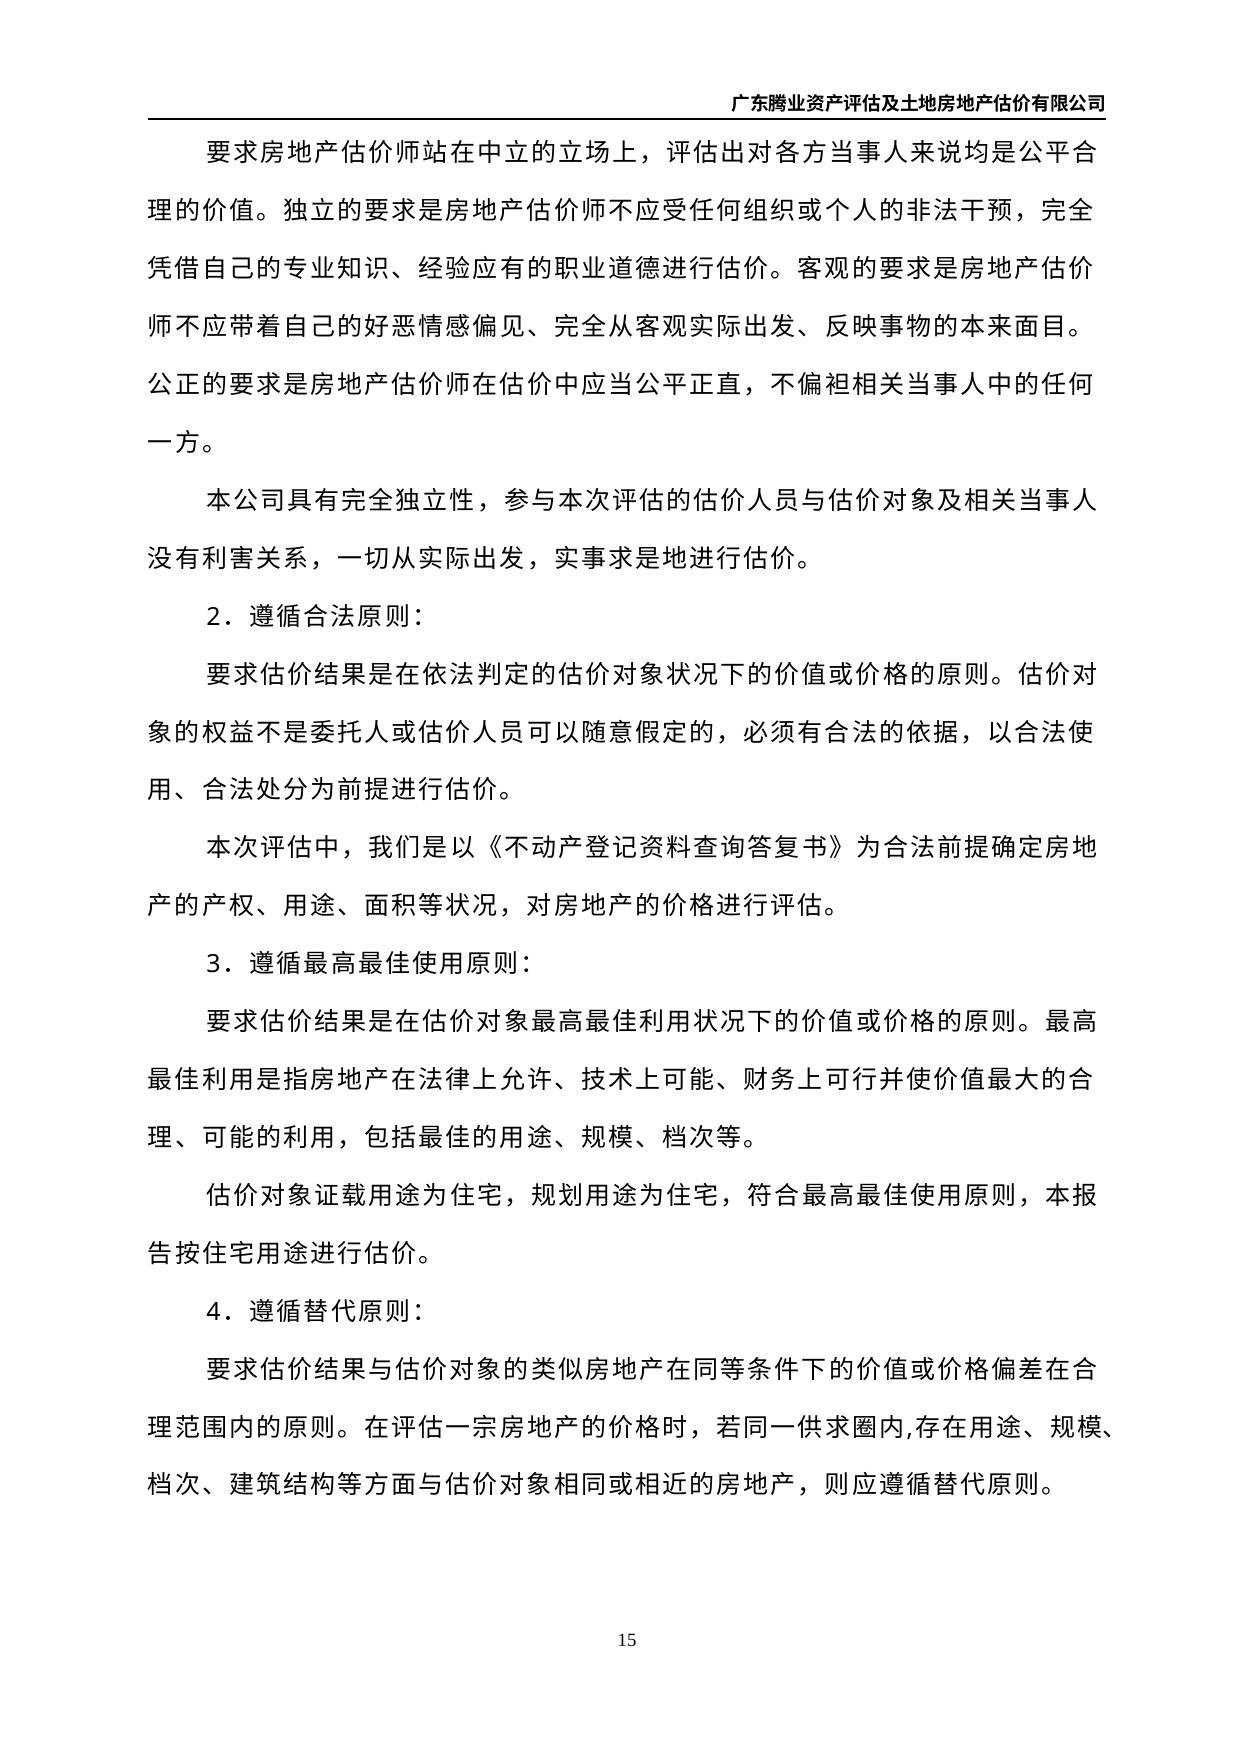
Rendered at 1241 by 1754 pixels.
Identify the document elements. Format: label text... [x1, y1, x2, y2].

text 本次评估中，我们是以《不动产登记资料查询答复书》为合法前提确定房地产的产权、用途、面积等状况，对房地产的价格进行评估。 [148, 828, 1106, 922]
text 要求估价结果是在依法判定的估价对象状况下的价值或价格的原则。估价对象的权益不是委托人或估价人员可以随意假定的，必须有合法的依据，以合法使用、合法处分为前提进行估价。 [148, 654, 1106, 806]
text 要求房地产估价师站在中立的立场上，评估出对各方当事人来说均是公平合理的价值。独立的要求是房地产估价师不应受任何组织或个人的非法干预，完全凭借自己的专业知识、经验应有的职业道德进行估价。客观的要求是房地产估价师不应带着自己的好恶情感偏见、完全从客观实际出发、反映事物的本来面目。公正的要求是房地产估价师在估价中应当公平正直，不偏袒相关当事人中的任何一方。 [148, 133, 1106, 459]
text 4．遵循替代原则： [148, 1291, 1106, 1327]
text 要求估价结果与估价对象的类似房地产在同等条件下的价值或价格偏差在合理范围内的原则。在评估一宗房地产的价格时，若同一供求圈内,存在用途、规模、档次、建筑结构等方面与估价对象相同或相近的房地产，则应遵循替代原则。 [148, 1349, 1106, 1501]
text 本公司具有完全独立性，参与本次评估的估价人员与估价对象及相关当事人没有利害关系，一切从实际出发，实事求是地进行估价。 [148, 480, 1106, 574]
text 3．遵循最高最佳使用原则： [148, 944, 1106, 980]
text 2．遵循合法原则： [148, 596, 1106, 632]
text 估价对象证载用途为住宅，规划用途为住宅，符合最高最佳使用原则，本报告按住宅用途进行估价。 [148, 1175, 1106, 1269]
text 要求估价结果是在估价对象最高最佳利用状况下的价值或价格的原则。最高最佳利用是指房地产在法律上允许、技术上可能、财务上可行并使价值最大的合理、可能的利用，包括最佳的用途、规模、档次等。 [148, 1002, 1106, 1154]
